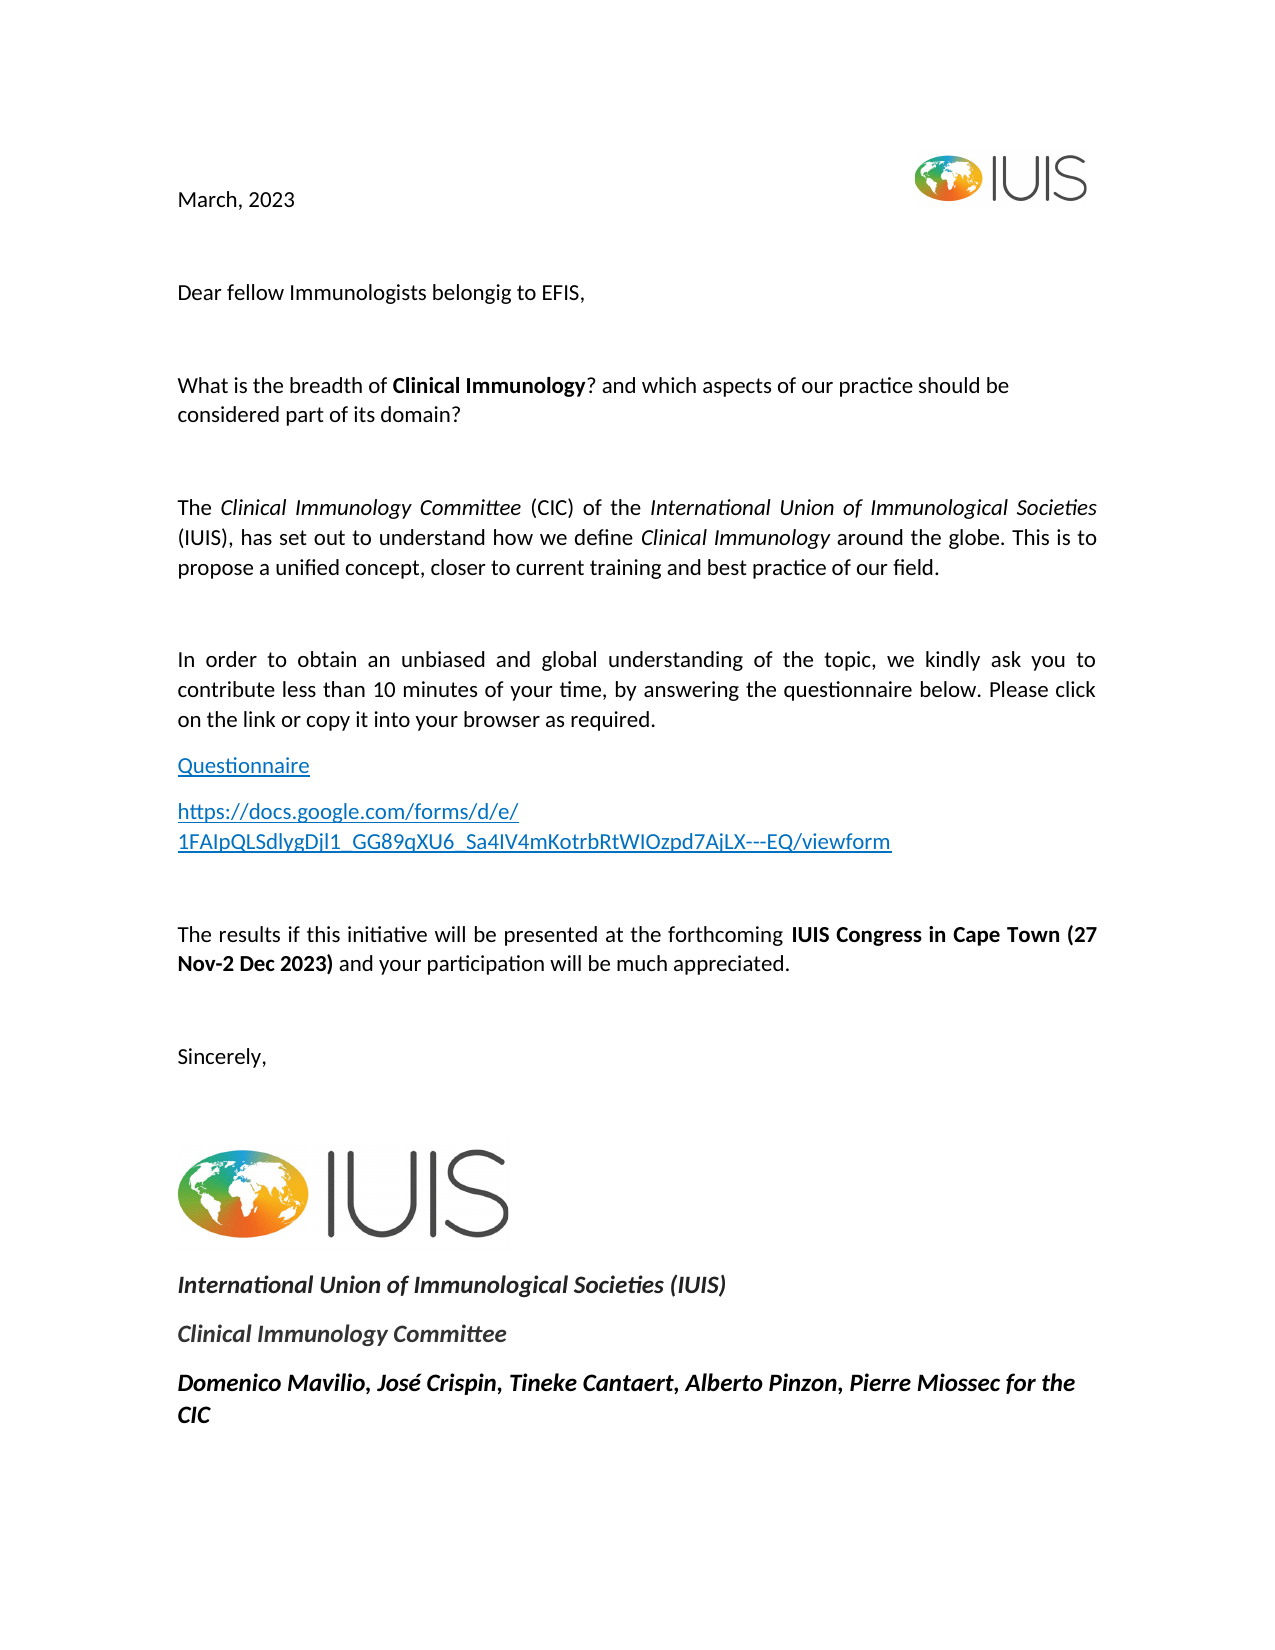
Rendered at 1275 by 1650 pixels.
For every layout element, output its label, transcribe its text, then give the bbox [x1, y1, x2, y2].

text March, 2023 [177, 148, 1098, 213]
text The Clinical Immunology Committee (CIC) of the International Union of Immunological Societies (IUIS), has set out to understand how we define Clinical Immunology around the globe. This is to propose a unified concept, closer to current training and best practice of our field. [177, 493, 1098, 581]
picture [177, 1135, 509, 1251]
picture [914, 147, 1087, 208]
text https://docs.google.com/forms/d/e/1FAIpQLSdlygDjl1_GG89qXU6_Sa4IV4mKotrbRtWIOzpd7AjLX---EQ/viewform [177, 797, 1098, 855]
text Dear fellow Immunologists belongig to EFIS, [177, 278, 1098, 306]
text The results if this initiative will be presented at the forthcoming IUIS Congress in Cape Town (27 Nov-2 Dec 2023) and your participation will be much appreciated. [177, 920, 1098, 977]
text What is the breadth of Clinical Immunology? and which aspects of our practice should be considered part of its domain? [177, 371, 1098, 428]
text Domenico Mavilio, José Crispin, Tineke Cantaert, Alberto Pinzon, Pierre Miossec for the CIC [177, 1367, 1098, 1429]
text International Union of Immunological Societies (IUIS) [177, 1269, 1098, 1299]
text Questionnaire [177, 751, 1098, 779]
text In order to obtain an unbiased and global understanding of the topic, we kindly ask you to contribute less than 10 minutes of your time, by answering the questionnaire below. Please click on the link or copy it into your browser as required. [177, 645, 1098, 733]
text Clinical Immunology Committee [177, 1318, 1098, 1348]
text Sincerely, [177, 1042, 1098, 1070]
